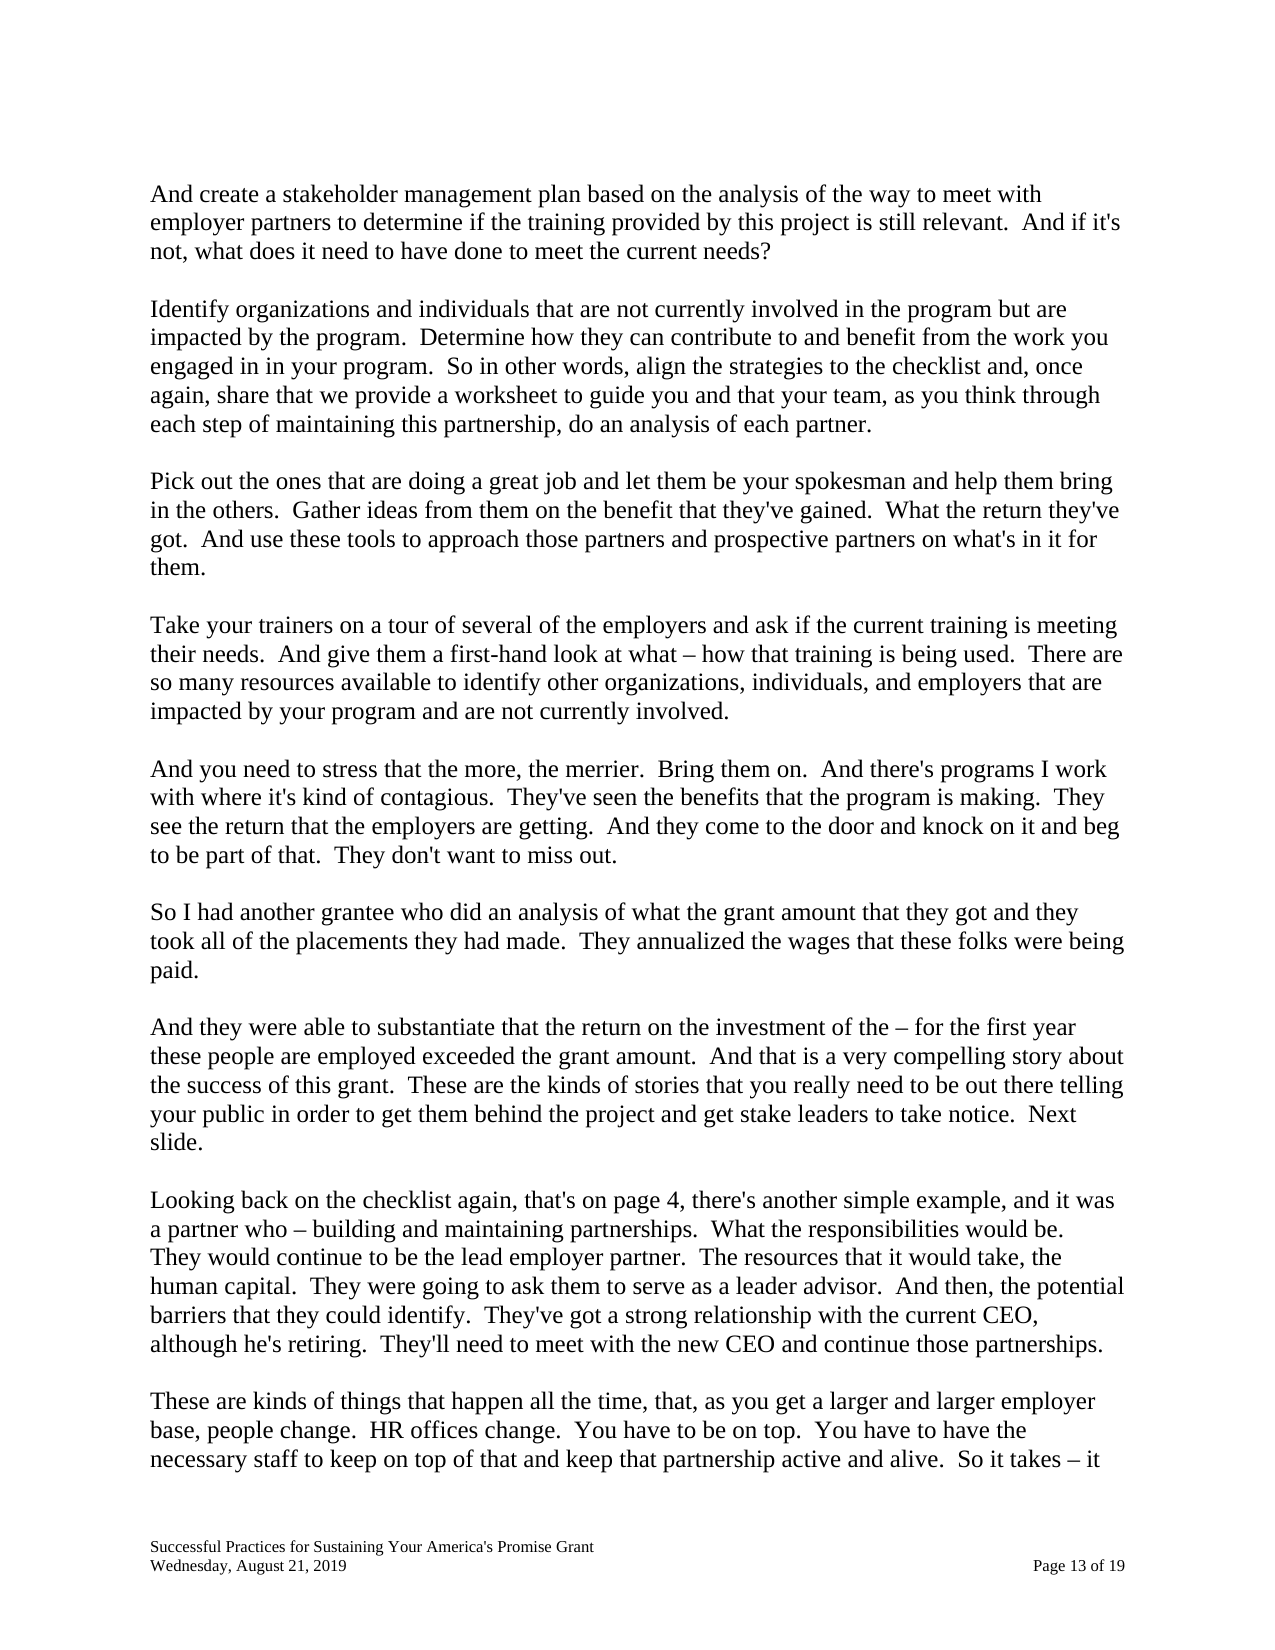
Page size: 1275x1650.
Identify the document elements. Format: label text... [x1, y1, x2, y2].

text Looking back on the checklist again, that's on page 4, there's another simple example, and it was a partner who – building and maintaining partnerships. What the responsibilities would be. They would continue to be the lead employer partner. The resources that it would take, the human capital. They were going to ask them to serve as a leader advisor. And then, the potential barriers that they could identify. They've got a strong relationship with the current CEO, although he's retiring. They'll need to meet with the new CEO and continue those partnerships. [150, 1185, 1125, 1357]
text Identify organizations and individuals that are not currently involved in the program but are impacted by the program. Determine how they can contribute to and benefit from the work you engaged in in your program. So in other words, align the strategies to the checklist and, once again, share that we provide a worksheet to guide you and that your team, as you think through each step of maintaining this partnership, do an analysis of each partner. [150, 294, 1125, 437]
text And you need to stress that the more, the merrier. Bring them on. And there's programs I work with where it's kind of contagious. They've seen the benefits that the program is making. They see the return that the employers are getting. And they come to the door and knock on it and beg to be part of that. They don't want to miss out. [150, 754, 1125, 869]
text Pick out the ones that are doing a great job and let them be your spokesman and help them bring in the others. Gather ideas from them on the benefit that they've gained. What the return they've got. And use these tools to approach those partners and prospective partners on what's in it for them. [150, 466, 1125, 581]
text So I had another grantee who did an analysis of what the grant amount that they got and they took all of the placements they had made. They annualized the wages that these folks were being paid. [150, 897, 1125, 984]
text And create a stakeholder management plan based on the analysis of the way to meet with employer partners to determine if the training provided by this project is still relevant. And if it's not, what does it need to have done to meet the current needs? [150, 179, 1125, 265]
text And they were able to substantiate that the return on the investment of the – for the first year these people are employed exceeded the grant amount. And that is a very compelling story about the success of this grant. These are the kinds of stories that you really need to be out there telling your public in order to get them behind the project and get stake leaders to take notice. Next slide. [150, 1012, 1125, 1156]
text Take your trainers on a tour of several of the employers and ask if the current training is meeting their needs. And give them a first-hand look at what – how that training is being used. There are so many resources available to identify other organizations, individuals, and employers that are impacted by your program and are not currently involved. [150, 610, 1125, 725]
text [150, 1386, 1125, 1472]
